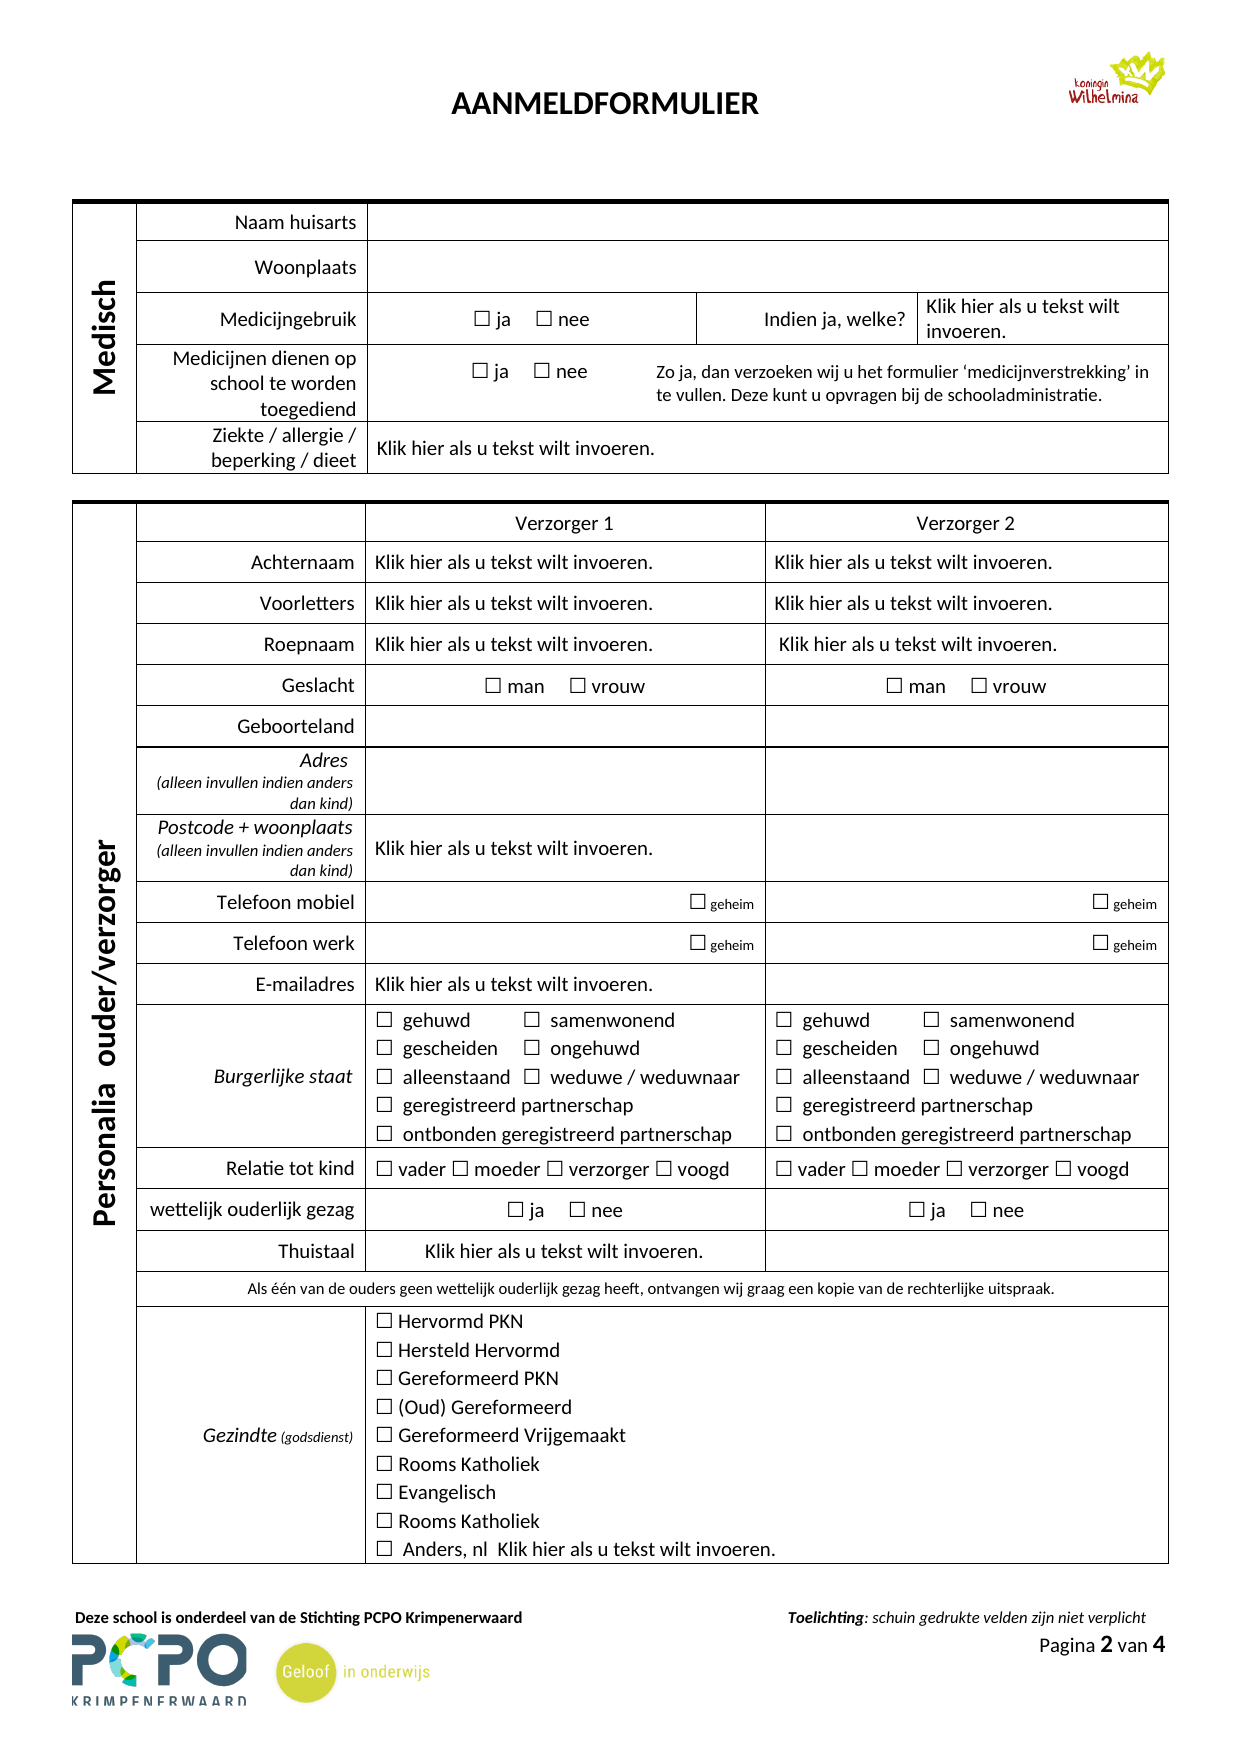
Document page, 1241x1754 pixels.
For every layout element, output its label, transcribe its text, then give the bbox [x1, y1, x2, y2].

table_cell Gezindte (godsdienst) [137, 1307, 365, 1563]
table_cell [766, 964, 1168, 1004]
table_cell Roepnaam [137, 624, 365, 664]
table_cell [366, 624, 765, 664]
table_cell [366, 1231, 765, 1271]
table_cell Woonplaats [137, 241, 367, 292]
table_header Naam huisarts [137, 204, 367, 240]
table_cell [766, 748, 1168, 813]
table_cell Zo ja, dan verzoeken wij u het formulier ‘medicijnverstrekking’ in te vullen. Deze kunt u opvragen bij de schooladministratie. [647, 345, 1168, 421]
table_cell geheim [1046, 882, 1168, 922]
table_cell [366, 815, 765, 881]
table_cell Hervormd PKN Hersteld Hervormd Gereformeerd PKN (Oud) Gereformeerd Gereformeerd Vrijgemaakt Rooms Katholiek Evangelisch Rooms Katholiek Anders, nl [366, 1307, 1168, 1563]
table_cell geheim [1046, 923, 1168, 963]
table_cell [766, 815, 1168, 881]
table_cell E-mailadres [137, 964, 365, 1004]
table_cell ja nee [368, 293, 696, 344]
table_cell Medicijnen dienen op school te worden toegediend [137, 345, 367, 421]
table_header Verzorger 2 [766, 504, 1168, 541]
table_cell [766, 542, 1168, 582]
table_cell Adres (alleen invullen indien anders dan kind) [137, 748, 365, 813]
table_header Medisch [73, 204, 136, 473]
table_cell Telefoon mobiel [137, 882, 365, 922]
table_cell [766, 1231, 1168, 1271]
table_cell man vrouw [366, 665, 765, 705]
table_cell ja nee [368, 345, 647, 421]
table_cell [368, 422, 1168, 473]
table_cell Thuistaal [137, 1231, 365, 1271]
table_cell geheim [647, 923, 765, 963]
table_cell [766, 923, 1046, 963]
table_cell Voorletters [137, 583, 365, 623]
table_cell Medicijngebruik [137, 293, 367, 344]
table_cell Geslacht [137, 665, 365, 705]
table_cell [766, 706, 1168, 746]
table_cell man vrouw [766, 665, 1168, 705]
table_cell Geboorteland [137, 706, 365, 746]
table_cell [766, 624, 1168, 664]
table_cell gehuwd samenwonend gescheiden ongehuwd alleenstaand weduwe / weduwnaar geregistreerd partnerschap ontbonden geregistreerd partnerschap [766, 1005, 1168, 1147]
table_cell vader moeder verzorger voogd [766, 1148, 1168, 1188]
table_header Personalia ouder/verzorger [73, 504, 136, 1563]
table_cell ja nee [766, 1189, 1168, 1229]
table_cell gehuwd samenwonend gescheiden ongehuwd alleenstaand weduwe / weduwnaar geregistreerd partnerschap ontbonden geregistreerd partnerschap [366, 1005, 765, 1147]
table_header [368, 204, 1168, 240]
table_cell [366, 583, 765, 623]
table_cell [366, 542, 765, 582]
table_cell wettelijk ouderlijk gezag [137, 1189, 365, 1229]
table_cell ja nee [366, 1189, 765, 1229]
table_cell Telefoon werk [137, 923, 365, 963]
table_cell Ziekte / allergie / beperking / dieet [137, 422, 367, 473]
table_cell Achternaam [137, 542, 365, 582]
table_cell [766, 882, 1046, 922]
table_cell [366, 748, 765, 813]
table_cell [366, 923, 647, 963]
table_header Verzorger 1 [366, 504, 765, 541]
picture [266, 1628, 442, 1713]
picture [1068, 47, 1166, 115]
table_header [137, 504, 365, 541]
table_cell [366, 706, 765, 746]
table_cell Burgerlijke staat [137, 1005, 365, 1147]
table_cell Relatie tot kind [137, 1148, 365, 1188]
picture [71, 1633, 246, 1706]
table_cell vader moeder verzorger voogd [366, 1148, 765, 1188]
table_cell Postcode + woonplaats (alleen invullen indien anders dan kind) [137, 815, 365, 881]
table_cell [366, 964, 765, 1004]
table_cell [918, 293, 1168, 344]
table_cell Als één van de ouders geen wettelijk ouderlijk gezag heeft, ontvangen wij graag een kopie van de rechterlijke uitspraak. [137, 1272, 1168, 1306]
table_cell [366, 882, 647, 922]
table_cell geheim [647, 882, 765, 922]
table_cell Indien ja, welke? [697, 293, 917, 344]
table_cell [766, 583, 1168, 623]
table_cell [368, 241, 1168, 292]
